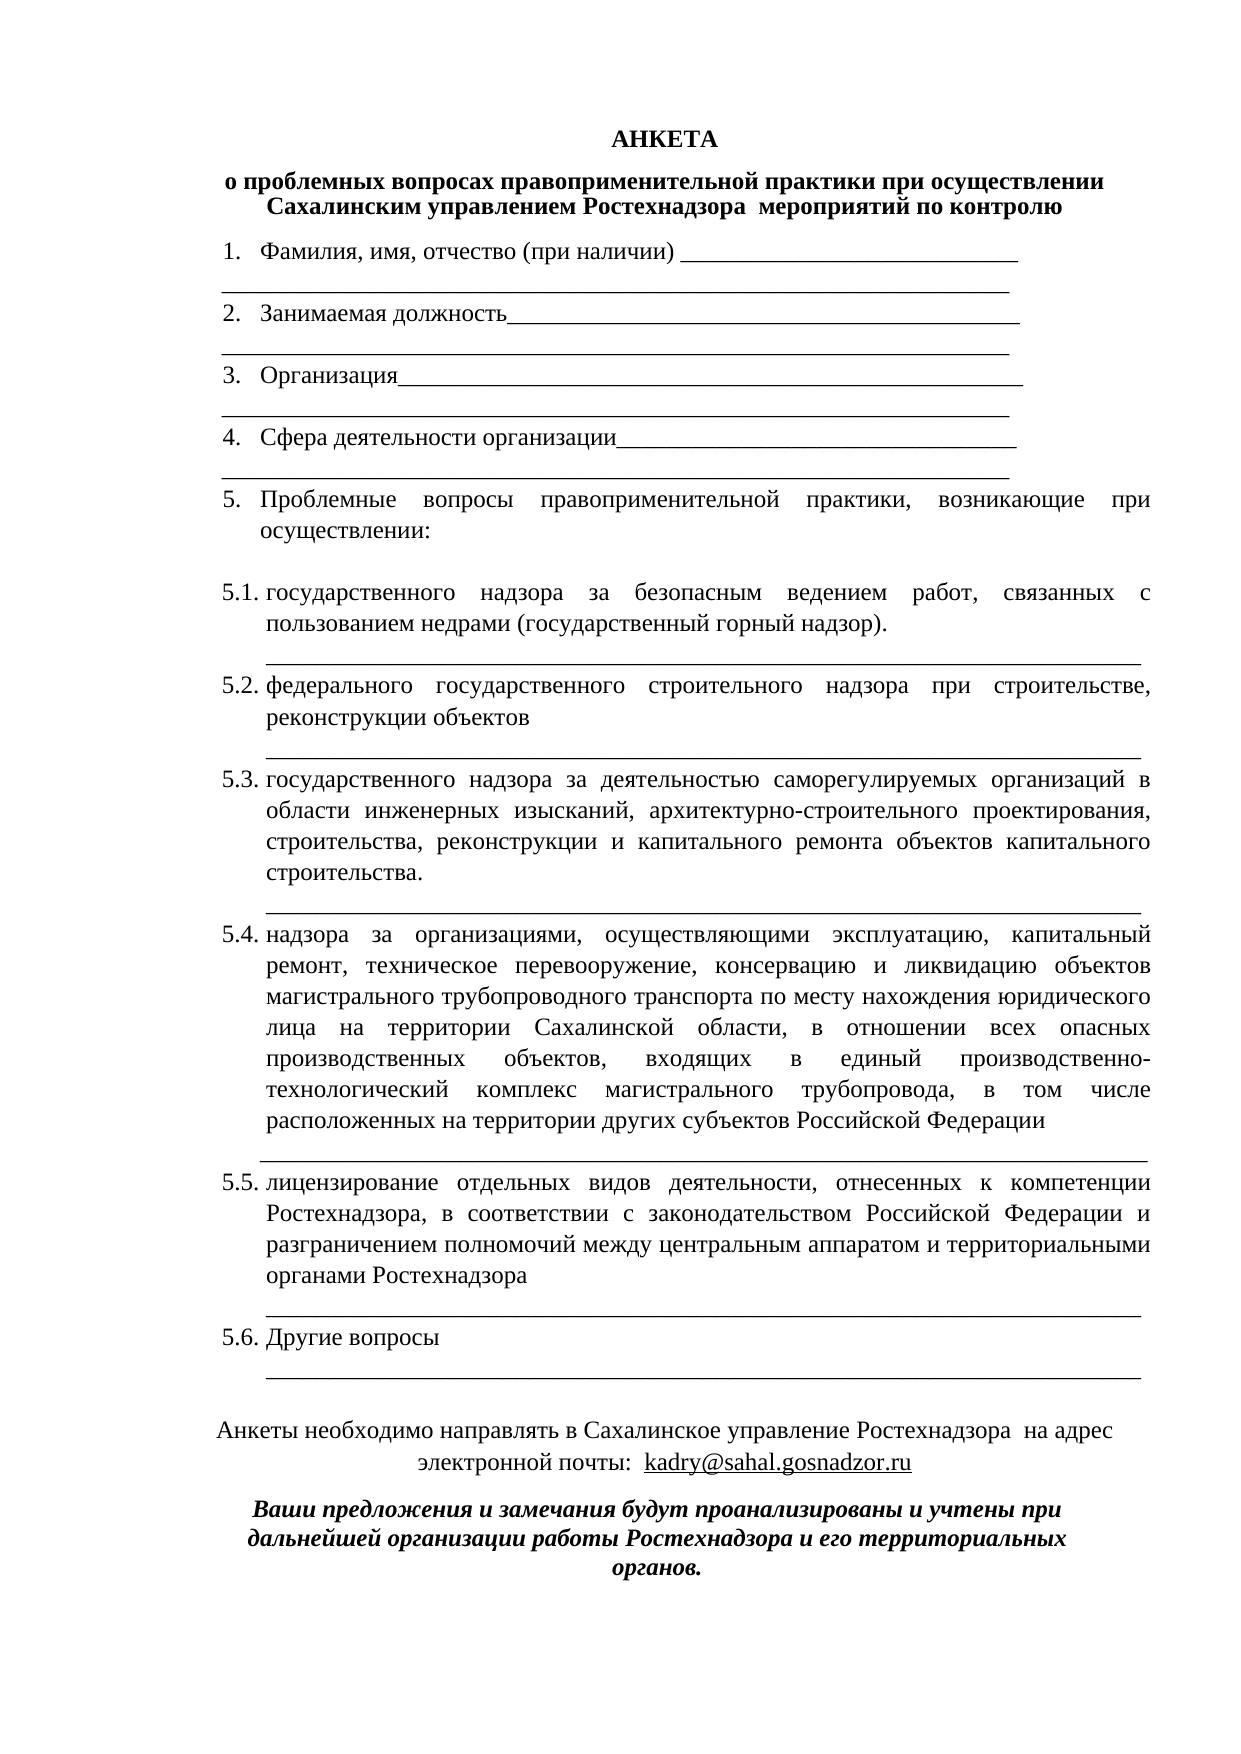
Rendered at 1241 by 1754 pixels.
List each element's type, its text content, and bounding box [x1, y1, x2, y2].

list государственного надзора за безопасным ведением работ, связанных с пользованием недрами (государственный горный надзор). [222, 577, 1152, 637]
list федерального государственного строительного надзора при строительстве, реконструкции объектов [222, 671, 1152, 730]
text о проблемных вопросах правоприменительной практики при осуществлении Сахалинским управлением Ростехнадзора мероприятий по контролю [177, 169, 1152, 219]
list Занимаемая должность_________________________________________ [222, 298, 1152, 327]
list Другие вопросы [222, 1322, 1152, 1351]
list ______________________________________________________________________ [266, 1291, 1152, 1320]
list _______________________________________________________________ [222, 329, 1152, 358]
list Сфера деятельности организации________________________________ [222, 422, 1152, 451]
list ______________________________________________________________________ [266, 888, 1152, 917]
text АНКЕТА [177, 128, 1152, 153]
list _______________________________________________________________ [222, 453, 1152, 482]
list лицензирование отдельных видов деятельности, отнесенных к компетенции Ростехнадзора, в соответствии с законодательством Российской Федерации и разграничением полномочий между центральным аппаратом и территориальными органами Ростехнадзора [222, 1167, 1152, 1289]
list ______________________________________________________________________ [266, 639, 1152, 668]
list надзора за организациями, осуществляющими эксплуатацию, капитальный ремонт, техническое перевооружение, консервацию и ликвидацию объектов магистрального трубопроводного транспорта по месту нахождения юридического лица на территории Сахалинской области, в отношении всех опасных производственных объектов, входящих в единый производственно-технологический комплекс магистрального трубопровода, в том числе расположенных на территории других субъектов Российской Федерации [222, 919, 1152, 1134]
list Фамилия, имя, отчество (при наличии) ___________________________ [222, 236, 1152, 265]
list Анкеты необходимо направлять в Сахалинское управление Ростехнадзора на адрес электронной почты: kadry@sahal.gosnadzor.ru [177, 1416, 1152, 1475]
text Ваши предложения и замечания будут проанализированы и учтены при дальнейшей организации работы Ростехнадзора и его территориальных органов. [207, 1494, 1107, 1581]
list ______________________________________________________________________ [266, 1353, 1152, 1382]
list _______________________________________________________________________ [260, 1136, 1152, 1165]
list _______________________________________________________________ [222, 391, 1152, 420]
list _______________________________________________________________ [222, 267, 1152, 296]
list ______________________________________________________________________ [266, 733, 1152, 761]
list Проблемные вопросы правоприменительной практики, возникающие при осуществлении: [222, 484, 1152, 544]
list государственного надзора за деятельностью саморегулируемых организаций в области инженерных изысканий, архитектурно-строительного проектирования, строительства, реконструкции и капитального ремонта объектов капитального строительства. [222, 764, 1152, 886]
list Организация__________________________________________________ [222, 360, 1152, 389]
